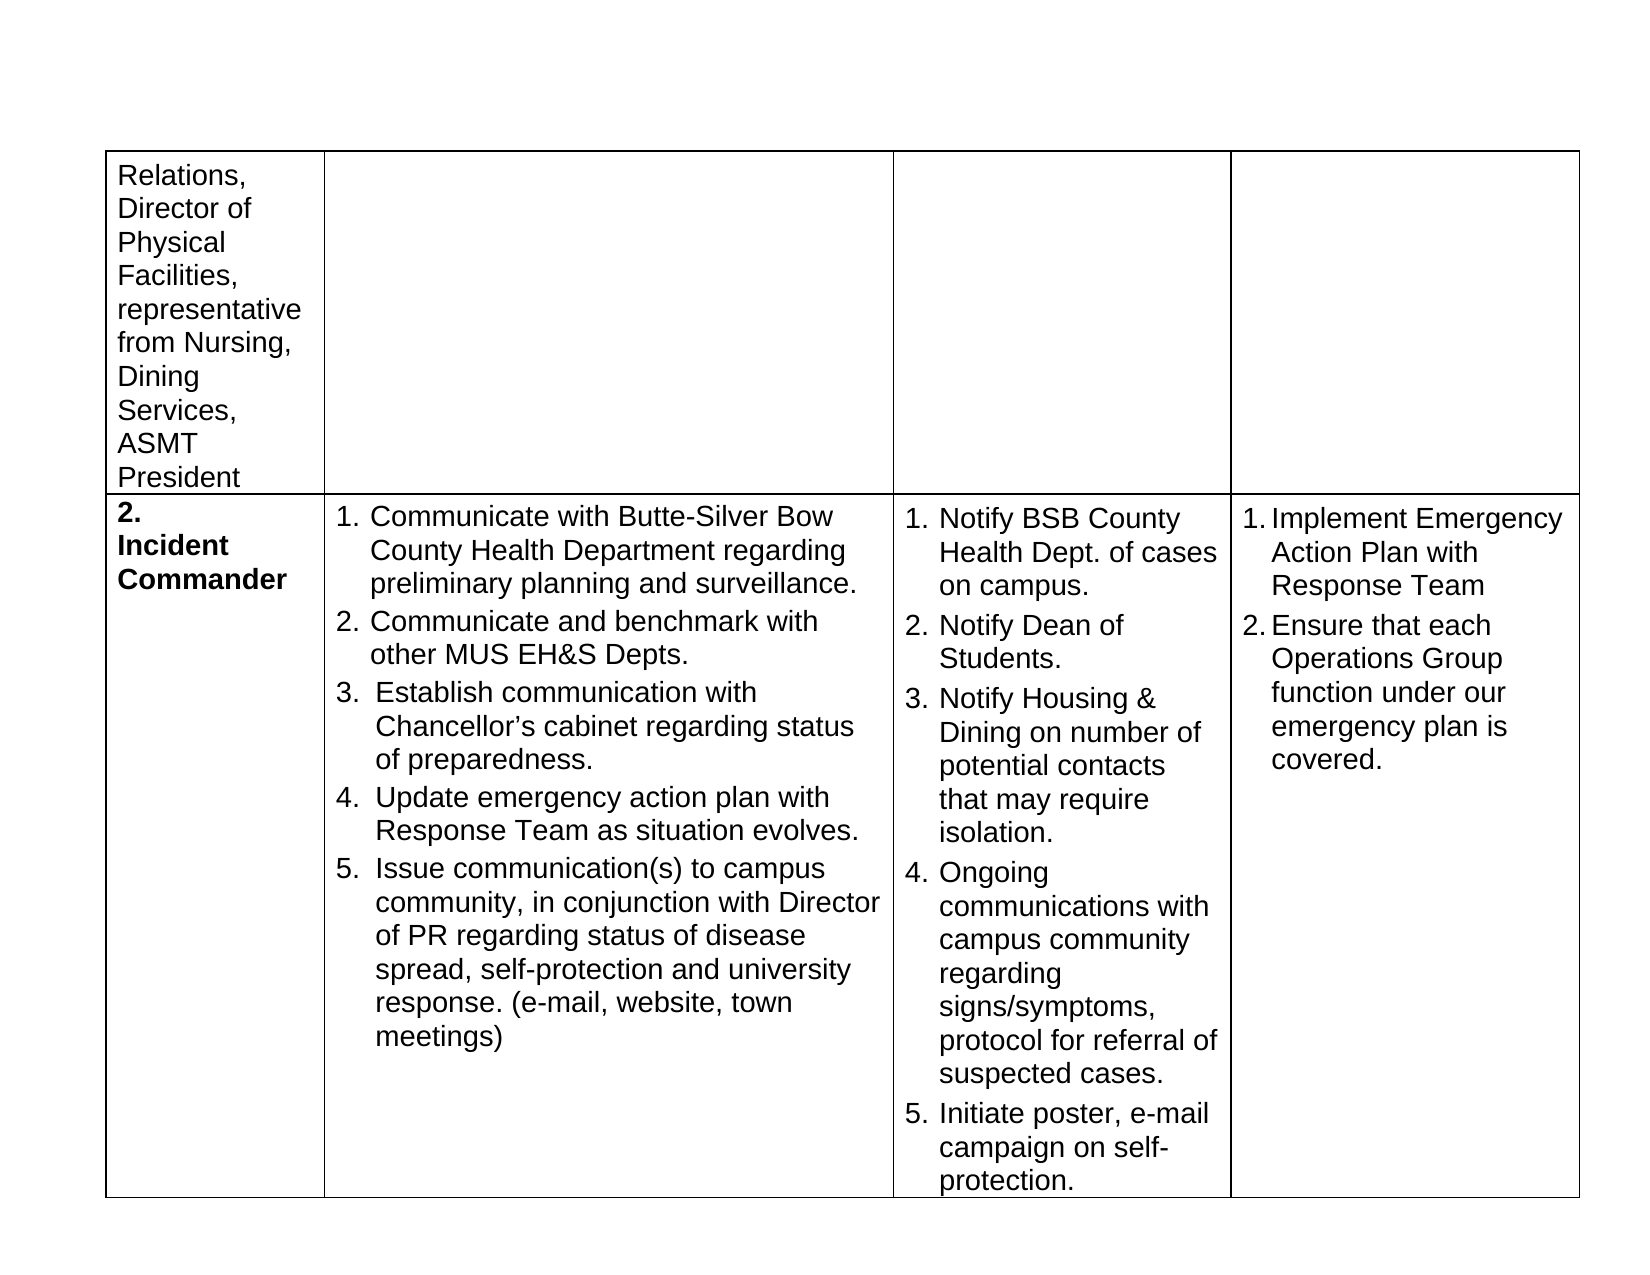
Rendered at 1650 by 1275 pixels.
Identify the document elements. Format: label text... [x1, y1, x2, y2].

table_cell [1232, 152, 1579, 493]
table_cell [107, 152, 324, 493]
table_cell Communicate with Butte-Silver Bow County Health Department regarding preliminary planning and surveillance. Communicate and benchmark with other MUS EH&S Depts. Establish communication with Chancellor’s cabinet regarding status of preparedness. Update emergency action plan with Response Team as situation evolves. Issue communication(s) to campus community, in conjunction with Director of PR regarding status of disease spread, self-protection and university response. (e-mail, website, town meetings) [325, 495, 893, 1197]
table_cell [894, 152, 1230, 493]
table_cell 2. Incident Commander [107, 495, 324, 1197]
table_cell Notify BSB County Health Dept. of cases on campus. Notify Dean of Students. Notify Housing & Dining on number of potential contacts that may require isolation. Ongoing communications with campus community regarding signs/symptoms, protocol for referral of suspected cases. Initiate poster, e-mail campaign on self- protection. [894, 495, 1230, 1197]
table_cell Implement Emergency Action Plan with Response Team Ensure that each Operations Group function under our emergency plan is covered. [1232, 495, 1579, 1197]
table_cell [325, 152, 893, 493]
